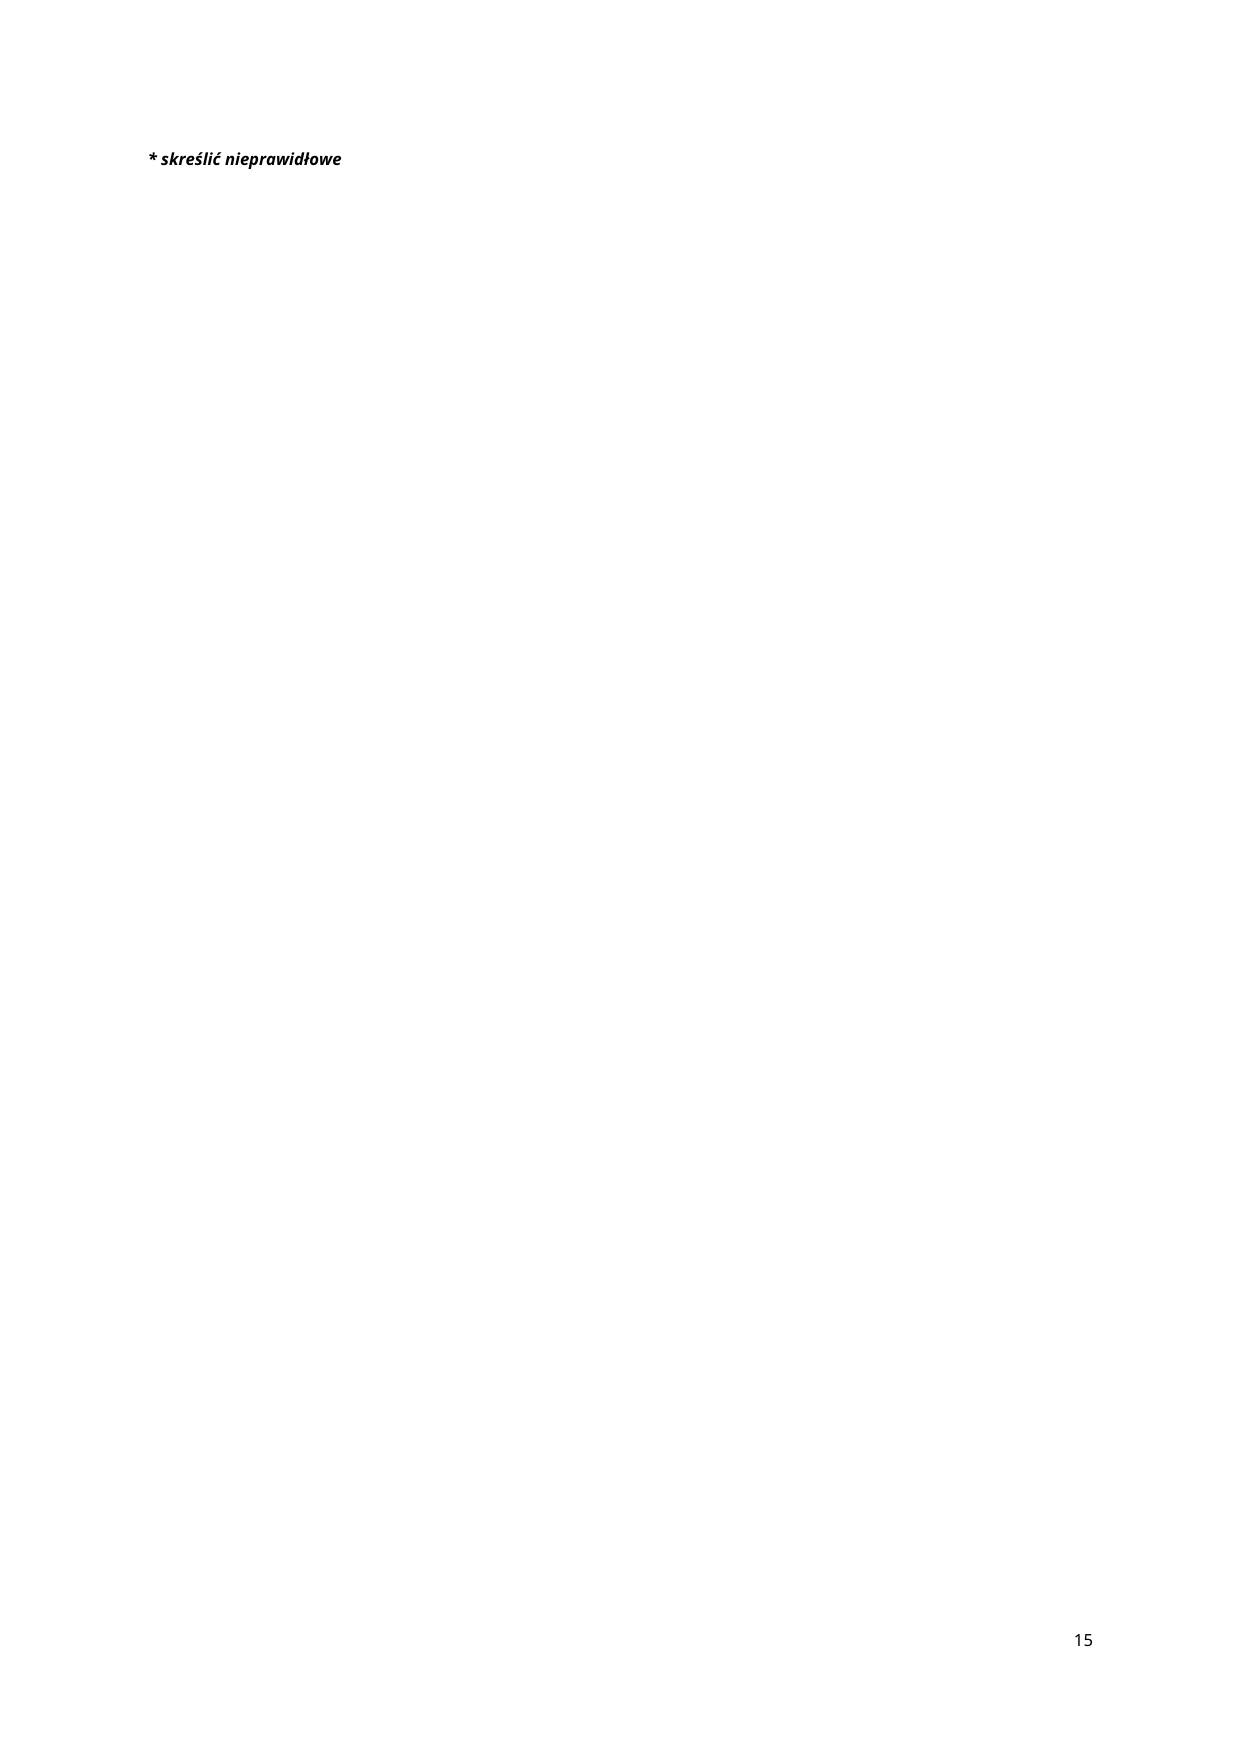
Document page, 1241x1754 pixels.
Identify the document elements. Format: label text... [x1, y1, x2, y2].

text * skreślić nieprawidłowe [148, 148, 989, 170]
